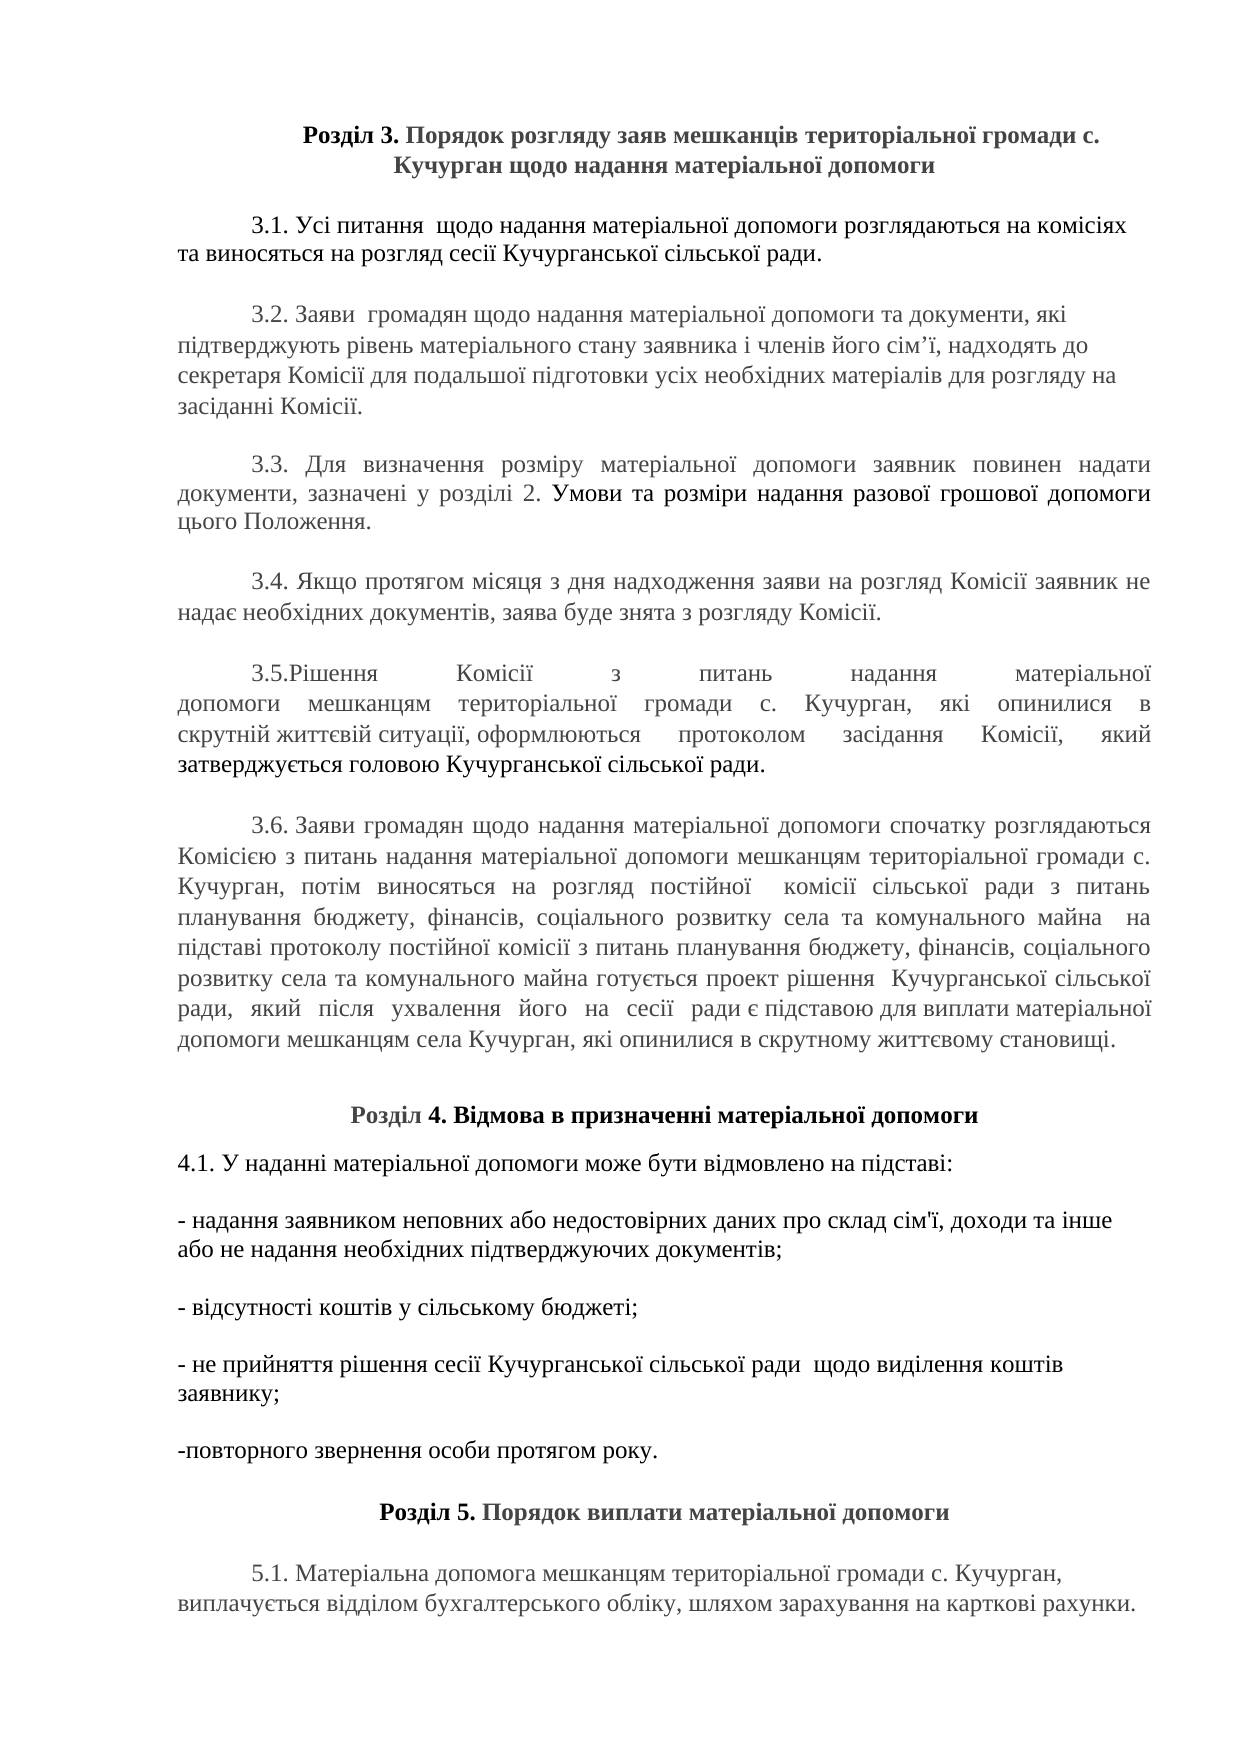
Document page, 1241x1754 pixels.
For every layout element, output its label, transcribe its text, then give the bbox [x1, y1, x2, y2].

text - не прийняття рішення сесії Кучурганської сільської ради щодо виділення коштів заявнику; [177, 1349, 1152, 1407]
text 3.3. Для визначення розміру матеріальної допомоги заявник повинен надати документи, зазначені у розділі 2. Умови та розміри надання разової грошової допомоги цього Положення. [177, 449, 1152, 535]
text - надання заявником неповних або недостовірних даних про склад сім'ї, доходи та інше або не надання необхідних підтверджуючих документів; [177, 1206, 1152, 1263]
text 3.2. Заяви громадян щодо надання матеріальної допомоги та документи, які підтверджують рівень матеріального стану заявника і членів його сім’ї, надходять до секретаря Комісії для подальшої підготовки усіх необхідних матеріалів для розгляду на засіданні Комісії. [177, 298, 1152, 420]
text 3.4. Якщо протягом місяця з дня надходження заяви на розгляд Комісії заявник не надає необхідних документів, заява буде знята з розгляду Комісії. [177, 564, 1152, 625]
text - відсутності коштів у сільському бюджеті; [177, 1292, 1152, 1321]
text Розділ 4. Відмова в призначенні матеріальної допомоги [177, 1100, 1152, 1129]
text 5.1. Матеріальна допомога мешканцям територіальної громади с. Кучурган, виплачується відділом бухгалтерського обліку, шляхом зарахування на карткові рахунки. [177, 1556, 1152, 1617]
text 3.5.Рішення Комісії з питань надання матеріальної допомоги мешканцям територіальної громади с. Кучурган, які опинилися в скрутній життєвій ситуації, оформлюються протоколом засідання Комісії, який затверджується головою Кучурганської сільської ради. [177, 656, 1152, 778]
text -повторного звернення особи протягом року. [177, 1436, 1152, 1464]
text Розділ 5. Порядок виплати матеріальної допомоги [177, 1495, 1152, 1525]
text 3.6. Заяви громадян щодо надання матеріальної допомоги спочатку розглядаються Комісією з питань надання матеріальної допомоги мешканцям територіальної громади с. Кучурган, потім виносяться на розгляд постійної комісії сільської ради з питань планування бюджету, фінансів, соціального розвитку села та комунального майна на підставі протоколу постійної комісії з питань планування бюджету, фінансів, соціального розвитку села та комунального майна готується проект рішення Кучурганської сільської ради, який після ухвалення його на сесії ради є підставою для виплати матеріальної допомоги мешканцям села Кучурган, які опинилися в скрутному життєвому становищі. [177, 808, 1152, 1053]
text Розділ 3. Порядок розгляду заяв мешканців територіальної громади с. Кучурган щодо надання матеріальної допомоги [177, 118, 1152, 179]
text 4.1. У наданні матеріальної допомоги може бути відмовлено на підставі: [177, 1148, 1152, 1177]
text 3.1. Усі питання щодо надання матеріальної допомоги розглядаються на комісіях та виносяться на розгляд сесії Кучурганської сільської ради. [177, 210, 1152, 267]
